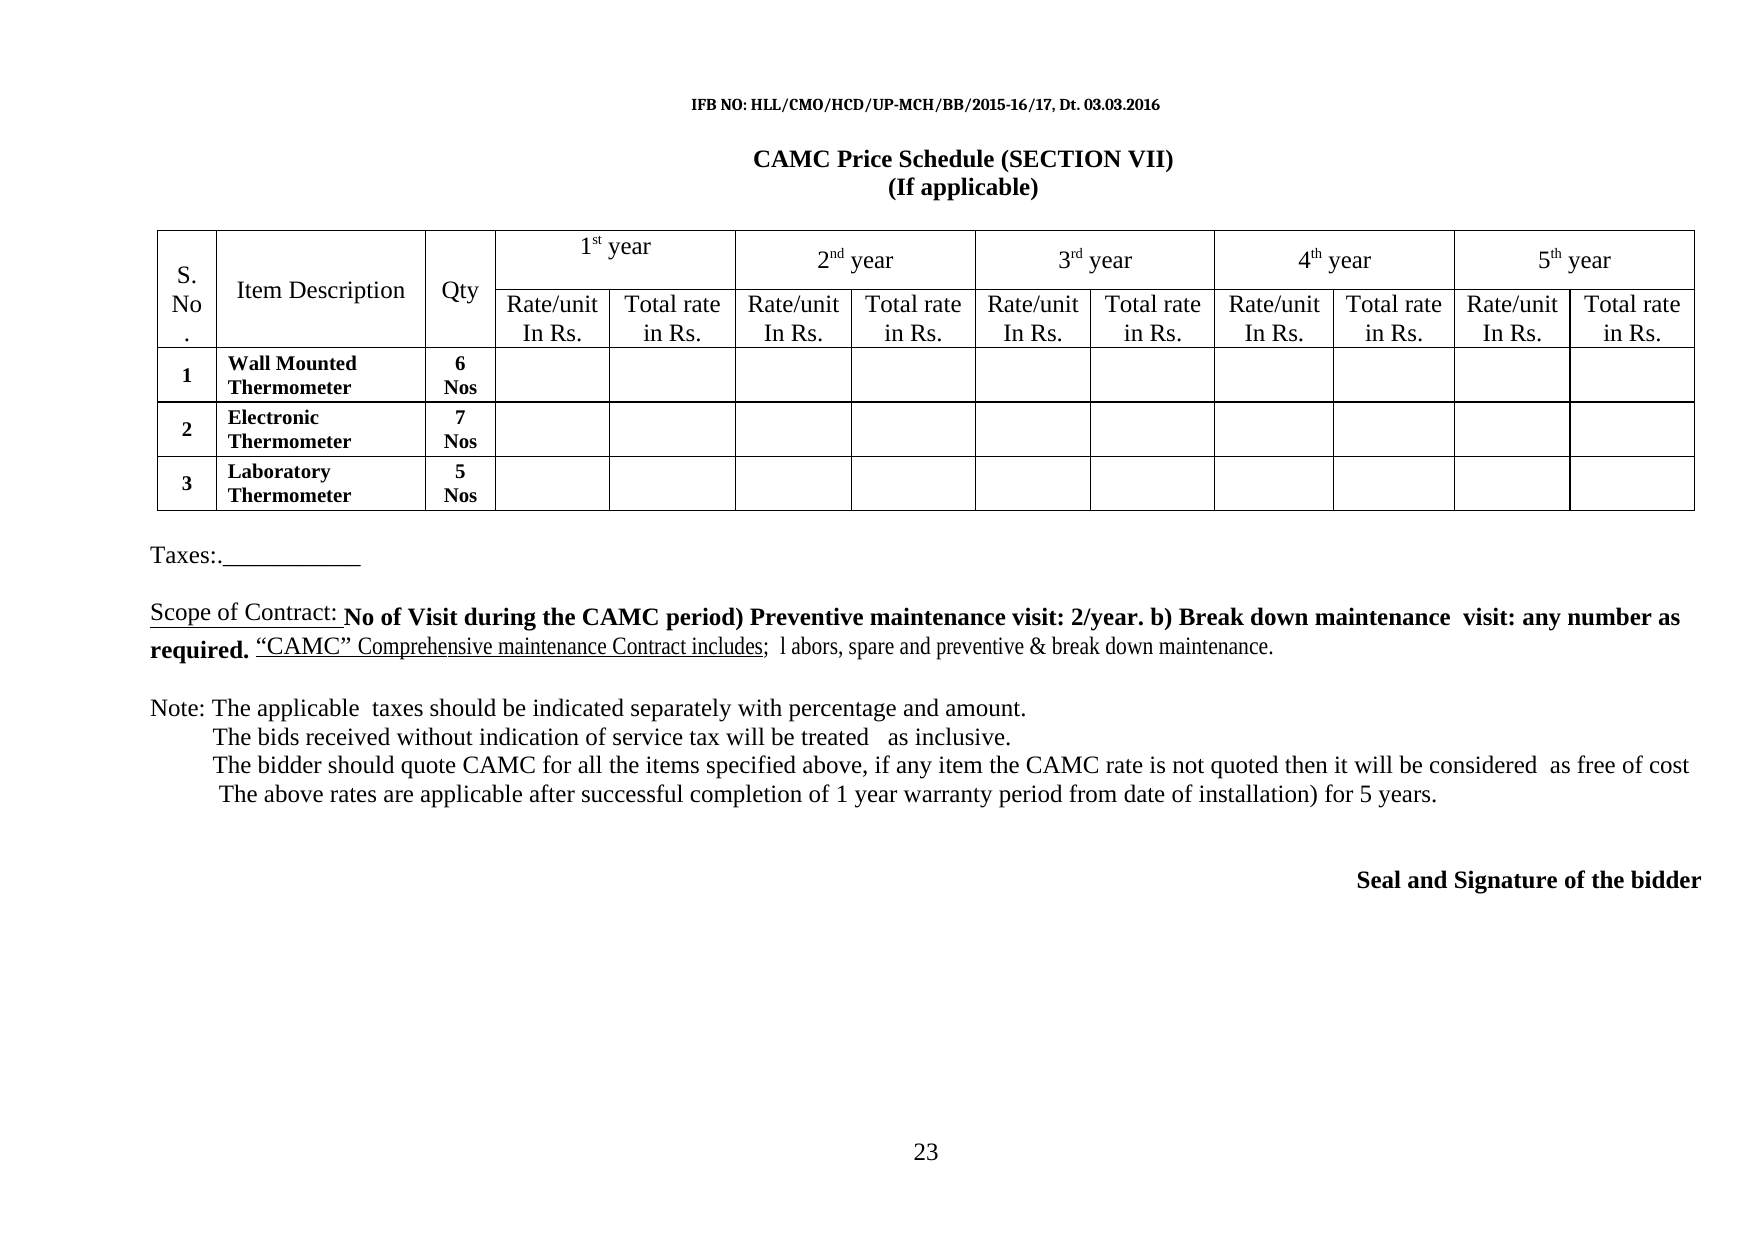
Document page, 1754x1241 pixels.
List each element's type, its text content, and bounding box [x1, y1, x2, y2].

table_header 5th year [1455, 231, 1694, 288]
table_cell [1571, 348, 1694, 401]
table_cell [736, 457, 851, 510]
table_cell 7 Nos [426, 403, 495, 456]
text Note: The applicable taxes should be indicated separately with percentage and amount. [150, 693, 1701, 722]
table_cell [610, 403, 735, 456]
text Taxes:.___________ [150, 540, 1701, 568]
table_header 4th year [1215, 231, 1454, 288]
table_header 2nd year [736, 231, 975, 288]
text The above rates are applicable after successful completion of 1 year warranty period from date of installation) for 5 years. [150, 779, 1701, 808]
table_cell 3 [158, 457, 216, 510]
table_cell 5 Nos [426, 457, 495, 510]
table_cell [852, 348, 975, 401]
table_cell [1455, 348, 1569, 401]
text (If applicable) [150, 172, 1701, 201]
table_cell [610, 457, 735, 510]
table_header 3rd year [976, 231, 1214, 288]
table_header Item Description [217, 231, 425, 347]
table_cell [496, 403, 609, 456]
table_cell [852, 457, 975, 510]
table_cell 6 Nos [426, 348, 495, 401]
table_cell [1571, 457, 1694, 510]
table_cell 1 [158, 348, 216, 401]
table_cell [1455, 457, 1569, 510]
table_cell Electronic Thermometer [217, 403, 425, 456]
table_cell [1334, 457, 1454, 510]
table_cell 2 [158, 403, 216, 456]
table_cell [1334, 403, 1454, 456]
table_cell [852, 403, 975, 456]
table_cell [1091, 457, 1214, 510]
table_cell [610, 348, 735, 401]
text CAMC Price Schedule (SECTION VII) [150, 144, 1701, 172]
text The bidder should quote CAMC for all the items specified above, if any item the CAMC rate is not quoted then it will be considered as free of cost [150, 751, 1701, 779]
table_cell [736, 348, 851, 401]
table_cell [1215, 348, 1333, 401]
table_cell [1091, 403, 1214, 456]
table_header Qty [426, 231, 495, 347]
table_cell [976, 348, 1090, 401]
table_cell Wall Mounted Thermometer [217, 348, 425, 401]
table_header S. No. [158, 231, 216, 347]
table_cell [1334, 348, 1454, 401]
table_cell [496, 457, 609, 510]
text Scope of Contract: No of Visit during the CAMC period) Preventive maintenance visit: 2/year. b) Break down maintenance visit: any number as required. “CAMC” Comprehensive maintenance Contract includes; labors, spare and preventive & break down maintenance. [150, 597, 1701, 664]
table_cell [1455, 403, 1569, 456]
table_cell [1091, 348, 1214, 401]
table_cell [976, 403, 1090, 456]
table_cell [1215, 403, 1333, 456]
table_cell [496, 348, 609, 401]
table_cell [1215, 457, 1333, 510]
table_cell [1571, 403, 1694, 456]
text The bids received without indication of service tax will be treated as inclusive. [150, 722, 1701, 751]
table_cell [736, 403, 851, 456]
text Seal and Signature of the bidder [150, 866, 1701, 894]
table_cell [976, 457, 1090, 510]
table_cell Laboratory Thermometer [217, 457, 425, 510]
